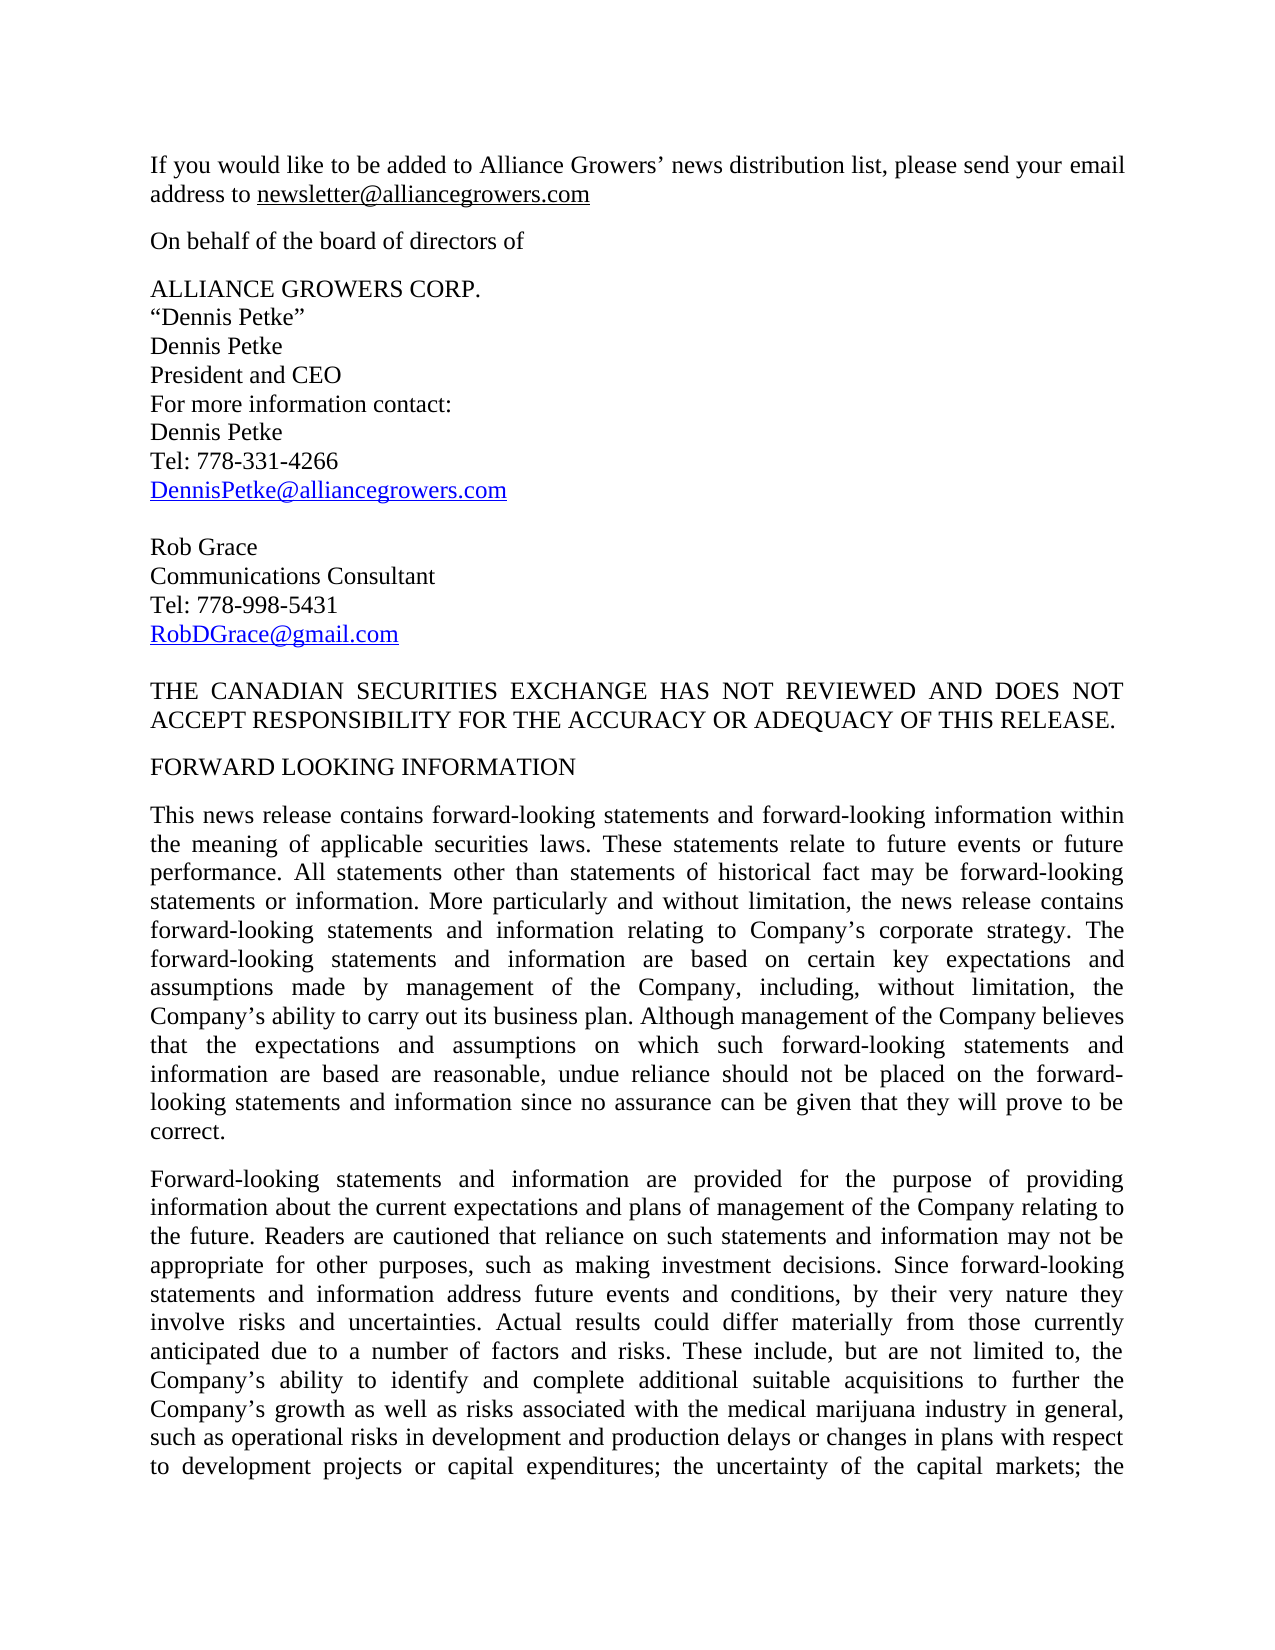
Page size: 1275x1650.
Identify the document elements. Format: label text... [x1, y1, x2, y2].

text Dennis Petke [150, 331, 1125, 360]
text DennisPetke@alliancegrowers.com [150, 475, 1125, 504]
text THE CANADIAN SECURITIES EXCHANGE HAS NOT REVIEWED AND DOES NOT ACCEPT RESPONSIBILITY FOR THE ACCURACY OR ADEQUACY OF THIS RELEASE. [150, 676, 1125, 734]
text Tel: 778-331-4266 [150, 446, 1125, 475]
text This news release contains forward-looking statements and forward-looking information within the meaning of applicable securities laws. These statements relate to future events or future performance. All statements other than statements of historical fact may be forward-looking statements or information. More particularly and without limitation, the news release contains forward-looking statements and information relating to Company’s corporate strategy. The forward-looking statements and information are based on certain key expectations and assumptions made by management of the Company, including, without limitation, the Company’s ability to carry out its business plan. Although management of the Company believes that the expectations and assumptions on which such forward-looking statements and information are based are reasonable, undue reliance should not be placed on the forward-looking statements and information since no assurance can be given that they will prove to be correct. [150, 800, 1125, 1145]
text President and CEO [150, 360, 1125, 389]
text Dennis Petke [150, 417, 1125, 446]
text Communications Consultant [150, 561, 1125, 590]
text “Dennis Petke” [150, 302, 1125, 331]
text FORWARD LOOKING INFORMATION [150, 752, 1125, 781]
text For more information contact: [150, 389, 1125, 417]
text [150, 1164, 1125, 1480]
text On behalf of the board of directors of [150, 226, 1125, 255]
text ALLIANCE GROWERS CORP. [150, 274, 1125, 302]
text Tel: 778-998-5431 [150, 590, 1125, 619]
text Rob Grace [150, 532, 1125, 561]
text RobDGrace@gmail.com [150, 619, 1125, 647]
text If you would like to be added to Alliance Growers’ news distribution list, please send your email address to newsletter@alliancegrowers.com [150, 150, 1125, 207]
